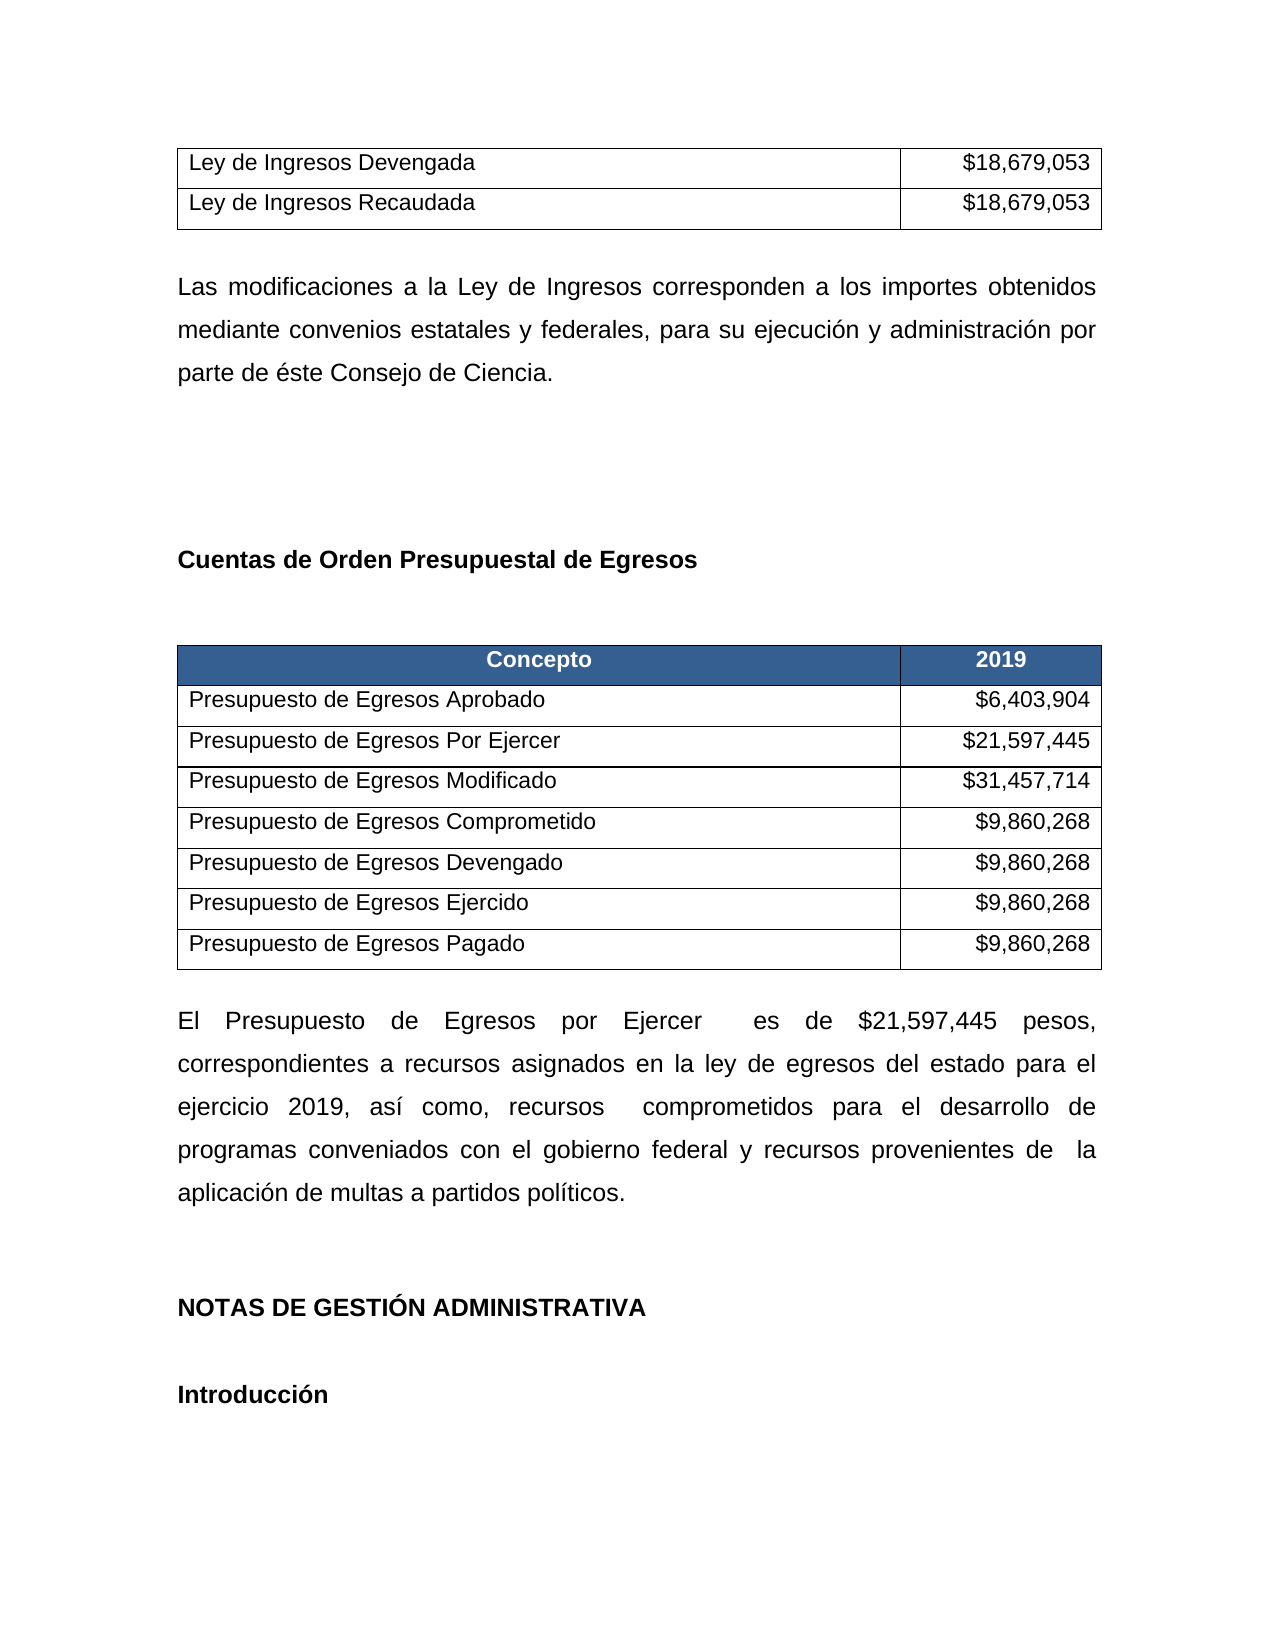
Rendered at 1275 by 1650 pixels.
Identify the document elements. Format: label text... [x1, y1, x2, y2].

list El Presupuesto de Egresos por Ejercer es de $21,597,445 pesos, correspondientes a recursos asignados en la ley de egresos del estado para el ejercicio 2019, así como, recursos comprometidos para el desarrollo de programas conveniados con el gobierno federal y recursos provenientes de la aplicación de multas a partidos políticos. [177, 1006, 1098, 1207]
table_cell Presupuesto de Egresos Por Ejercer [178, 727, 900, 766]
table_cell Presupuesto de Egresos Aprobado [178, 686, 900, 726]
table_cell $21,597,445 [901, 727, 1101, 766]
table_cell $9,860,268 [901, 889, 1101, 928]
table_cell $18,679,053 [901, 189, 1101, 229]
list Las modificaciones a la Ley de Ingresos corresponden a los importes obtenidos mediante convenios estatales y federales, para su ejecución y administración por parte de éste Consejo de Ciencia. [177, 272, 1098, 387]
list NOTAS DE GESTIÓN ADMINISTRATIVA [177, 1293, 1098, 1322]
table_cell Presupuesto de Egresos Modificado [178, 768, 900, 807]
table_cell Presupuesto de Egresos Pagado [178, 930, 900, 969]
table_cell $18,679,053 [901, 149, 1101, 188]
table_cell $31,457,714 [901, 768, 1101, 807]
table_cell $9,860,268 [901, 808, 1101, 847]
table_cell $9,860,268 [901, 930, 1101, 969]
list Cuentas de Orden Presupuestal de Egresos [177, 545, 1098, 574]
table_cell Presupuesto de Egresos Comprometido [178, 808, 900, 847]
table_header Concepto [178, 646, 900, 685]
table_cell Ley de Ingresos Recaudada [178, 189, 900, 229]
table_header 2019 [901, 646, 1101, 685]
table_cell Ley de Ingresos Devengada [178, 149, 900, 188]
table_cell $6,403,904 [901, 686, 1101, 726]
list Introducción [177, 1380, 1098, 1408]
table_cell Presupuesto de Egresos Devengado [178, 849, 900, 888]
table_cell $9,860,268 [901, 849, 1101, 888]
table_cell Presupuesto de Egresos Ejercido [178, 889, 900, 928]
